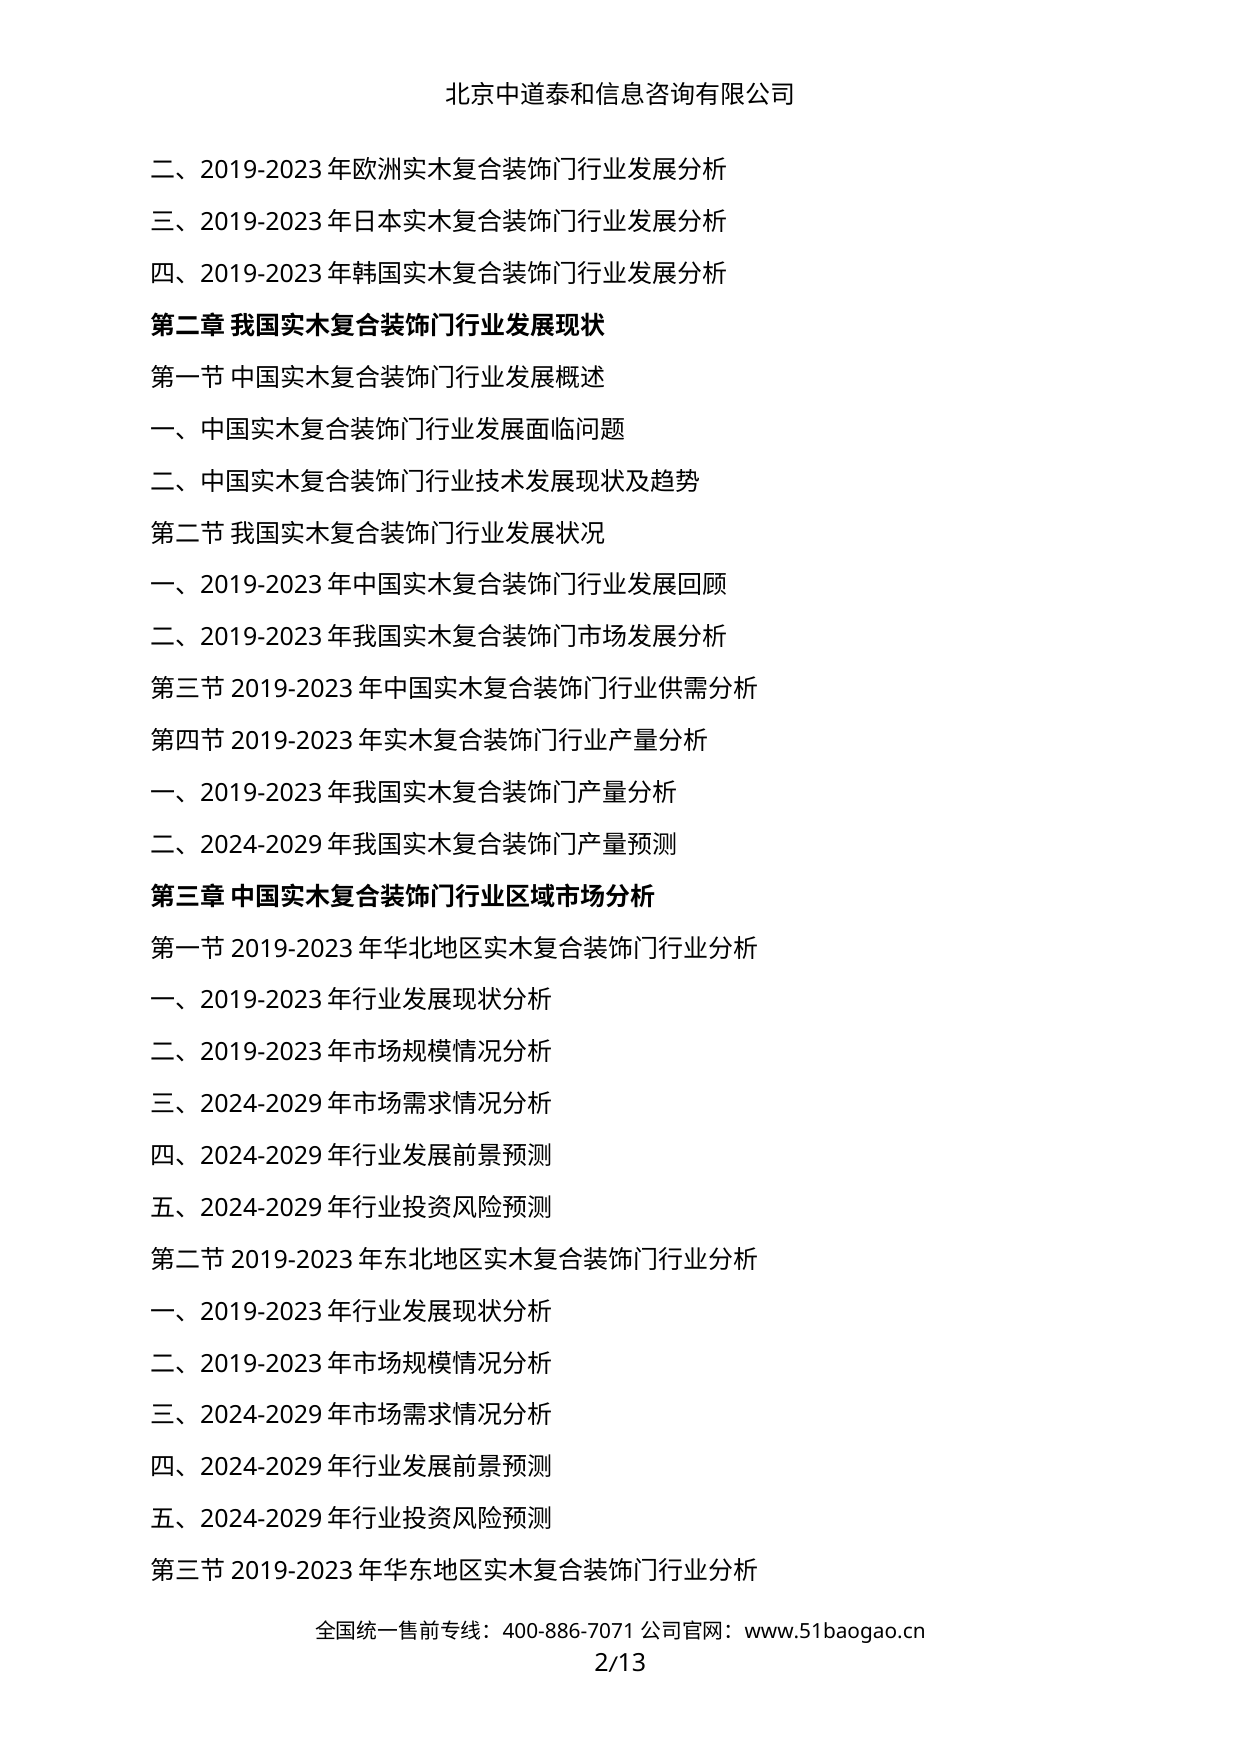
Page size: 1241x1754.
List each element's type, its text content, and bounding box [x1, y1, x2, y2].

text 二、中国实木复合装饰门行业技术发展现状及趋势 [150, 461, 1090, 497]
text 三、2024-2029年市场需求情况分析 [150, 1395, 1090, 1431]
text 一、2019-2023年我国实木复合装饰门产量分析 [150, 772, 1090, 809]
text 第三章 中国实木复合装饰门行业区域市场分析 [150, 876, 1090, 912]
text 二、2024-2029年我国实木复合装饰门产量预测 [150, 824, 1090, 861]
text 第一节 中国实木复合装饰门行业发展概述 [150, 357, 1090, 394]
text 二、2019-2023年市场规模情况分析 [150, 1032, 1090, 1068]
text 四、2019-2023年韩国实木复合装饰门行业发展分析 [150, 254, 1090, 290]
text 第二节 2019-2023年东北地区实木复合装饰门行业分析 [150, 1239, 1090, 1276]
text 第四节 2019-2023年实木复合装饰门行业产量分析 [150, 721, 1090, 757]
text 三、2019-2023年日本实木复合装饰门行业发展分析 [150, 202, 1090, 238]
text 第二章 我国实木复合装饰门行业发展现状 [150, 306, 1090, 342]
text 二、2019-2023年我国实木复合装饰门市场发展分析 [150, 617, 1090, 653]
text 五、2024-2029年行业投资风险预测 [150, 1499, 1090, 1535]
text 第三节 2019-2023年中国实木复合装饰门行业供需分析 [150, 669, 1090, 705]
text 三、2024-2029年市场需求情况分析 [150, 1084, 1090, 1120]
text 一、2019-2023年行业发展现状分析 [150, 1291, 1090, 1327]
text 一、2019-2023年行业发展现状分析 [150, 980, 1090, 1016]
text 二、2019-2023年欧洲实木复合装饰门行业发展分析 [150, 150, 1090, 186]
text 四、2024-2029年行业发展前景预测 [150, 1136, 1090, 1172]
text 一、中国实木复合装饰门行业发展面临问题 [150, 409, 1090, 446]
text 第三节 2019-2023年华东地区实木复合装饰门行业分析 [150, 1551, 1090, 1587]
text 四、2024-2029年行业发展前景预测 [150, 1447, 1090, 1483]
text 一、2019-2023年中国实木复合装饰门行业发展回顾 [150, 565, 1090, 601]
text 五、2024-2029年行业投资风险预测 [150, 1187, 1090, 1224]
text 二、2019-2023年市场规模情况分析 [150, 1343, 1090, 1379]
text 第一节 2019-2023年华北地区实木复合装饰门行业分析 [150, 928, 1090, 964]
text 第二节 我国实木复合装饰门行业发展状况 [150, 513, 1090, 549]
